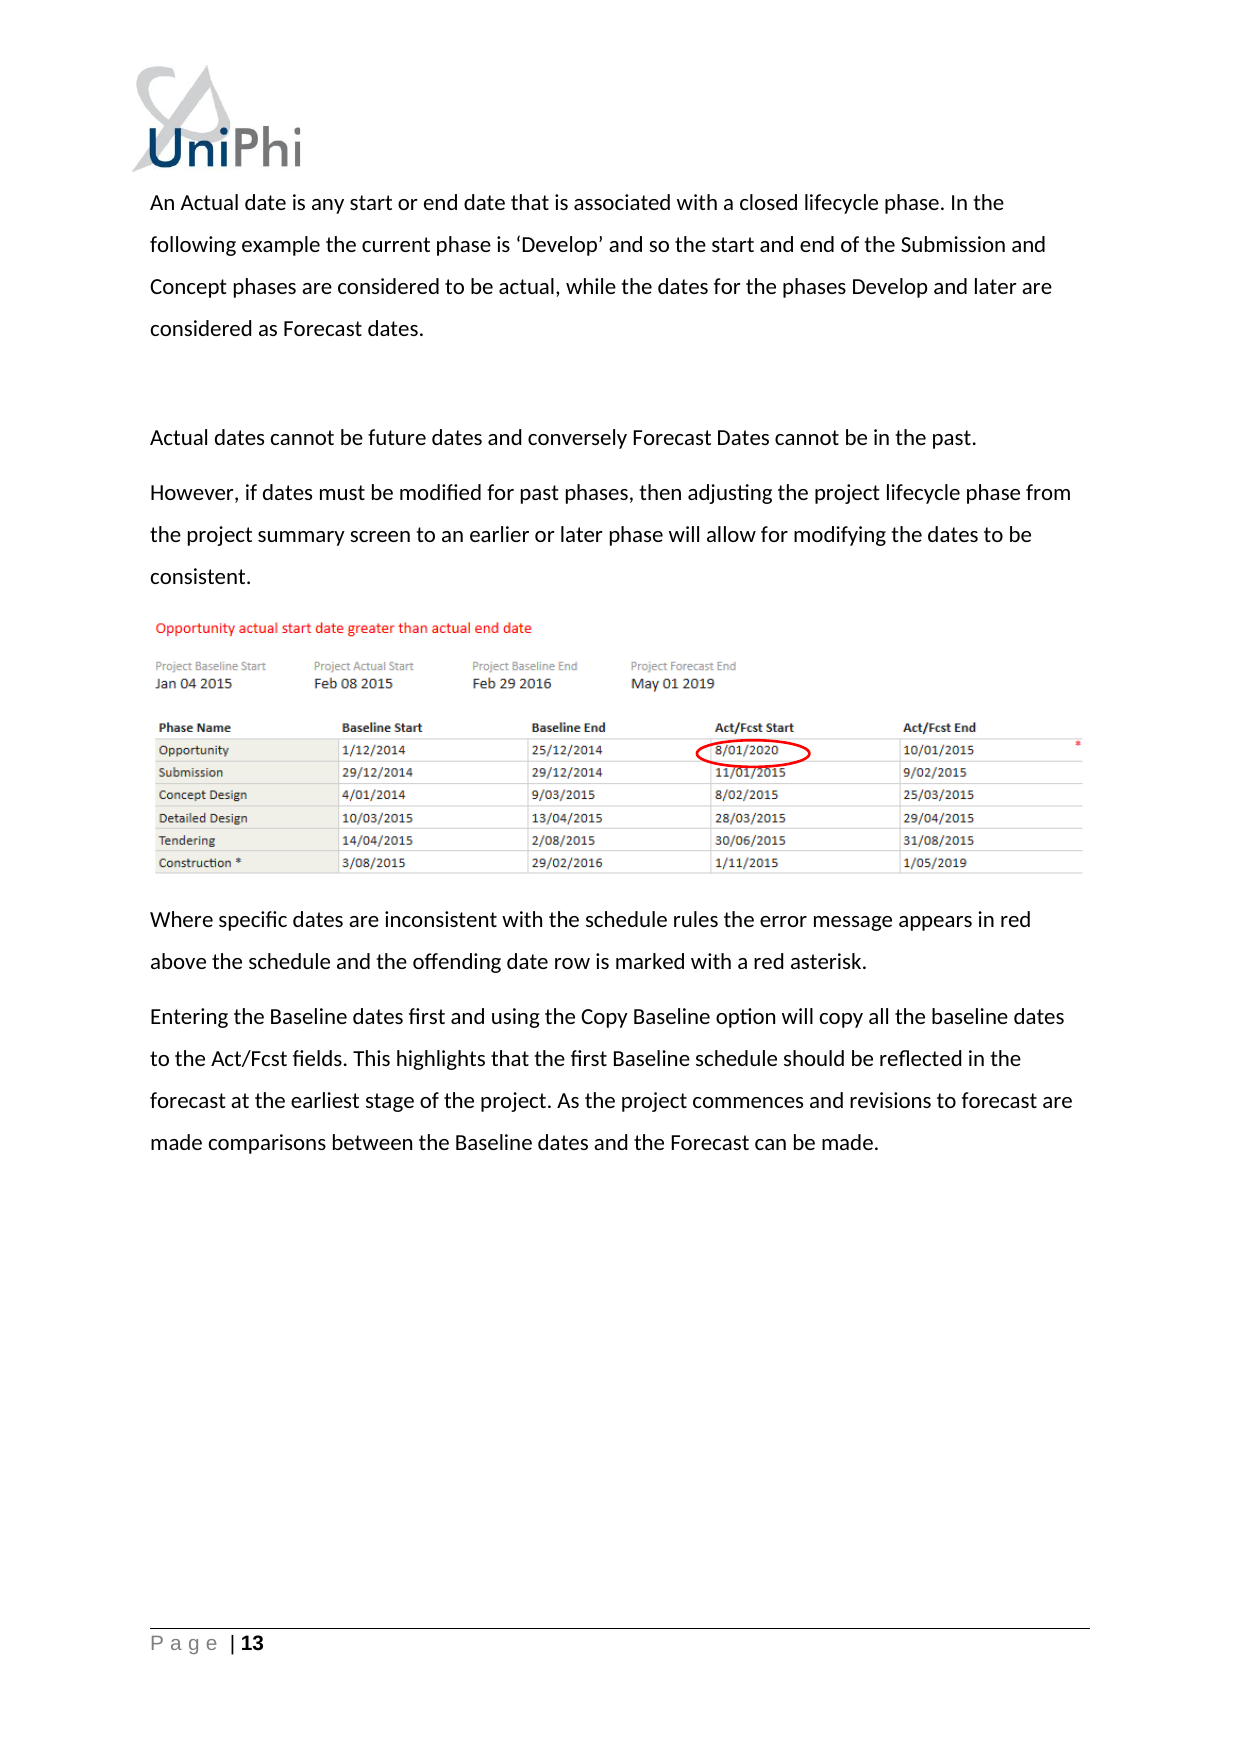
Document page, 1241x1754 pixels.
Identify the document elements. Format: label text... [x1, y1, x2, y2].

text An Actual date is any start or end date that is associated with a closed lifecycle phase. In the following example the current phase is ‘Develop’ and so the start and end of the Submission and Concept phases are considered to be actual, while the dates for the phases Develop and later are considered as Forecast dates. [150, 188, 1090, 342]
text Actual dates cannot be future dates and conversely Forecast Dates cannot be in the past. [150, 423, 1090, 451]
text Where specific dates are inconsistent with the schedule rules the error message appears in red above the schedule and the offending date row is marked with a red asterisk. [150, 905, 1090, 975]
picture [131, 65, 300, 172]
text Entering the Baseline dates first and using the Copy Baseline option will copy all the baseline dates to the Act/Fcst fields. This highlights that the first Baseline schedule should be reflected in the forecast at the earliest stage of the project. As the project commences and revisions to forecast are made comparisons between the Baseline dates and the Forecast can be made. [150, 1002, 1090, 1156]
text However, if dates must be modified for past phases, then adjusting the project lifecycle phase from the project summary screen to an earlier or later phase will allow for modifying the dates to be consistent. [150, 478, 1090, 590]
picture [150, 616, 1091, 881]
